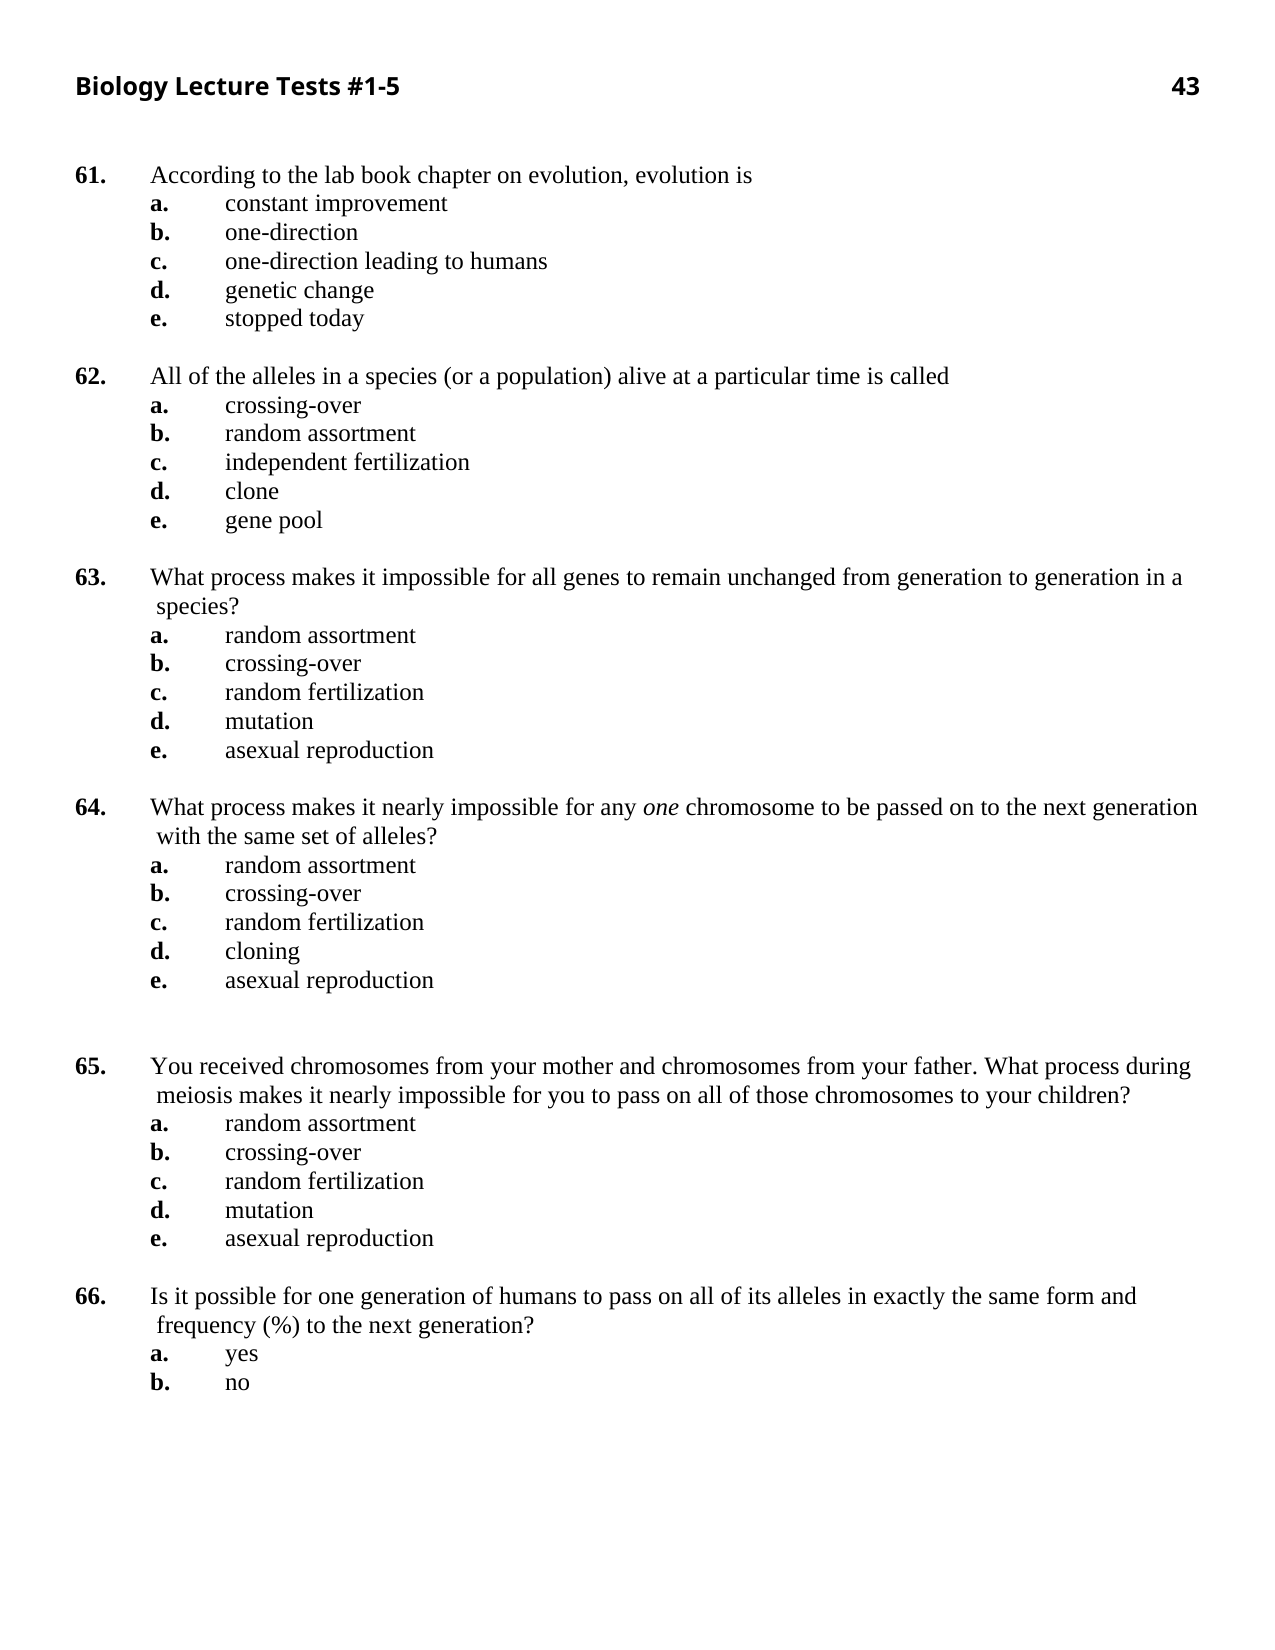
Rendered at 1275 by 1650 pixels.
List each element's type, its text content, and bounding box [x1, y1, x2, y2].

text 66. Is it possible for one generation of humans to pass on all of its alleles in exactly the same form and [75, 1281, 1200, 1310]
text 64. What process makes it nearly impossible for any one chromosome to be passed on to the next generation [75, 792, 1200, 821]
text 61. According to the lab book chapter on evolution, evolution is a. constant improvement b. one-direction c. one-direction leading to humans d. genetic change e. stopped today [75, 160, 1200, 332]
text 65. You received chromosomes from your mother and chromosomes from your father. What process during [75, 1051, 1200, 1080]
text 63. What process makes it impossible for all genes to remain unchanged from generation to generation in a [75, 562, 1200, 591]
text 62. All of the alleles in a species (or a population) alive at a particular time is called a. crossing-over b. random assortment c. independent fertilization d. clone e. gene pool [75, 361, 1200, 533]
text species? a. random assortment b. crossing-over c. random fertilization d. mutation e. asexual reproduction [75, 591, 1200, 763]
text frequency (%) to the next generation? a. yes b. no [75, 1310, 1200, 1425]
text meiosis makes it nearly impossible for you to pass on all of those chromosomes to your children? a. random assortment b. crossing-over c. random fertilization d. mutation e. asexual reproduction [75, 1080, 1200, 1252]
text with the same set of alleles? a. random assortment b. crossing-over c. random fertilization d. cloning e. asexual reproduction [75, 821, 1200, 993]
